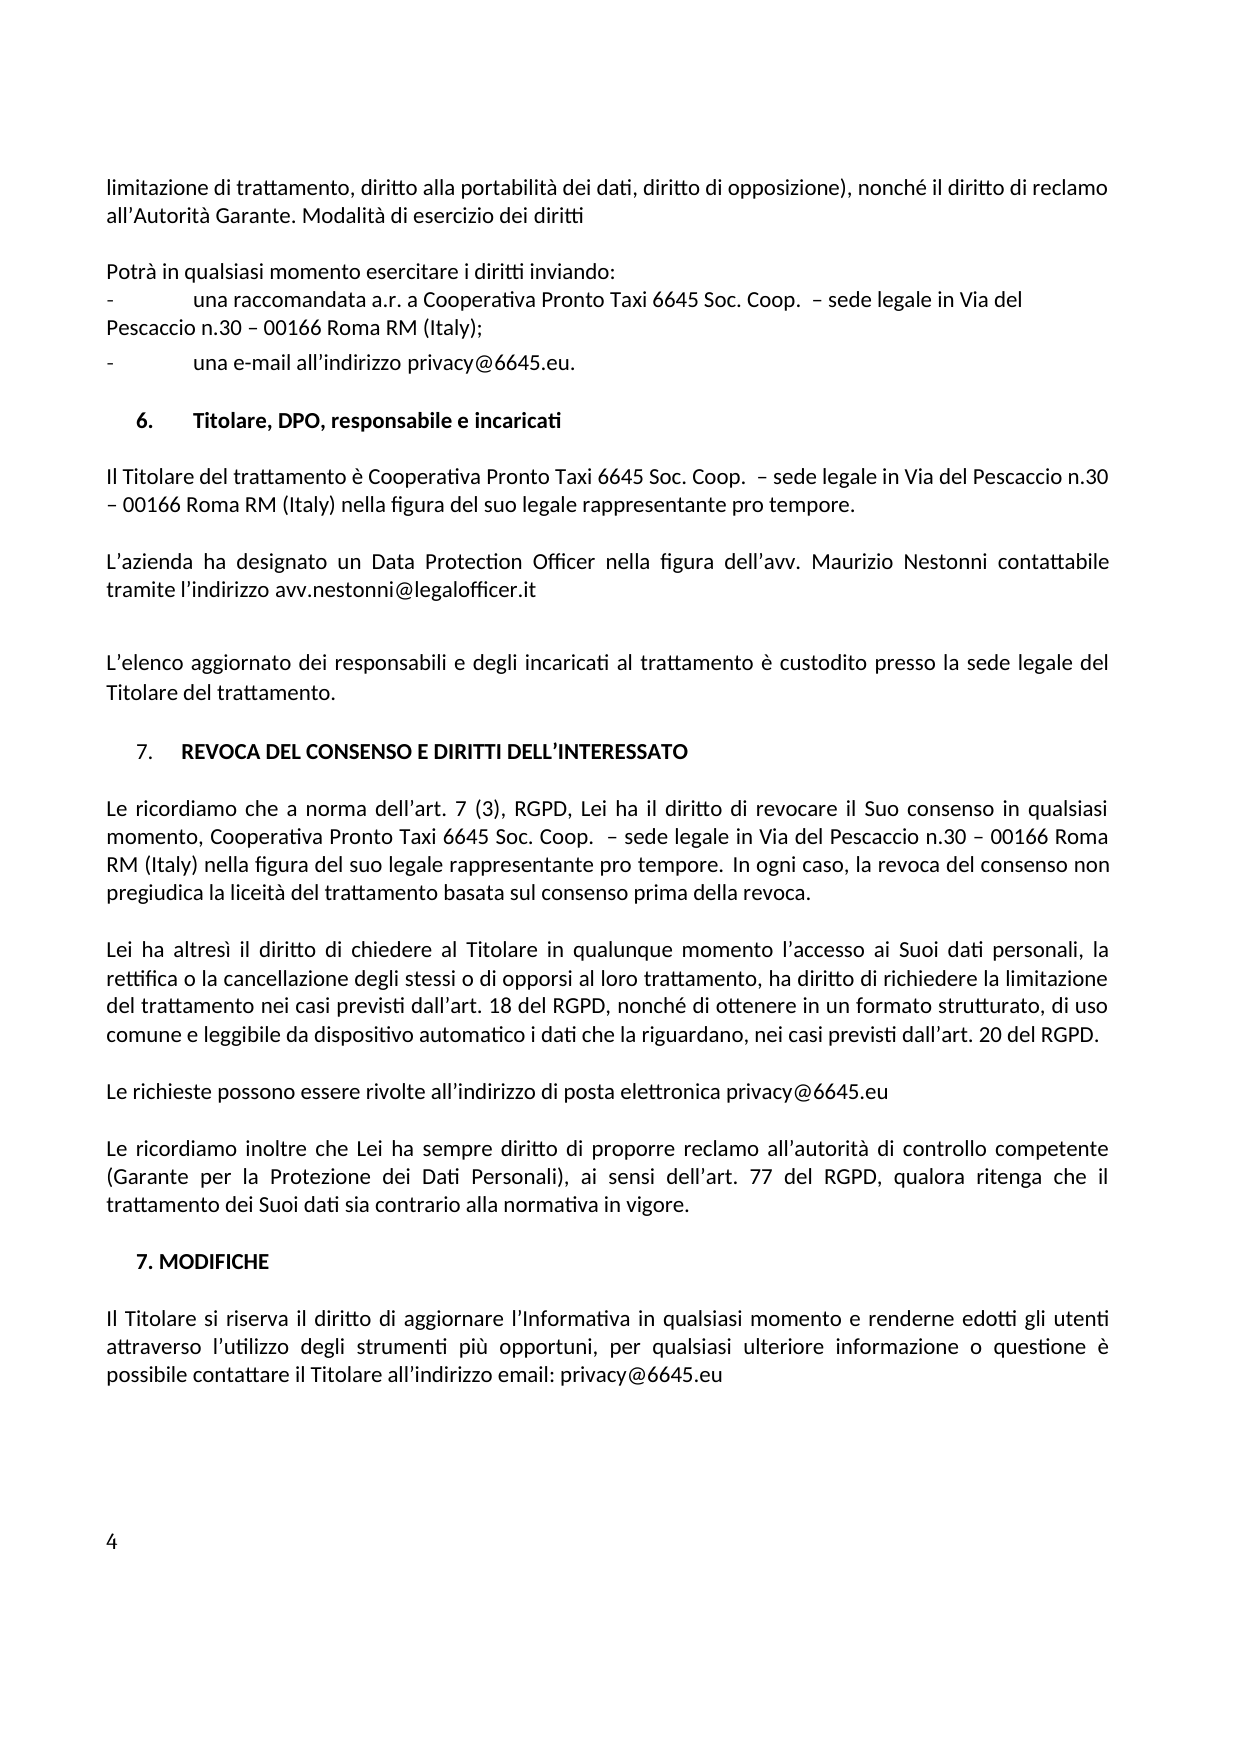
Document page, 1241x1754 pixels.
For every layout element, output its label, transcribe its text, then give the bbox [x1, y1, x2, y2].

text Il Titolare del trattamento è Cooperativa Pronto Taxi 6645 Soc. Coop. – sede legale in Via del Pescaccio n.30 – 00166 Roma RM (Italy) nella figura del suo legale rappresentante pro tempore. [106, 462, 1111, 518]
text Lei ha altresì il diritto di chiedere al Titolare in qualunque momento l’accesso ai Suoi dati personali, la rettifica o la cancellazione degli stessi o di opporsi al loro trattamento, ha diritto di richiedere la limitazione del trattamento nei casi previsti dall’art. 18 del RGPD, nonché di ottenere in un formato strutturato, di uso comune e leggibile da dispositivo automatico i dati che la riguardano, nei casi previsti dall’art. 20 del RGPD. [106, 936, 1111, 1048]
text L’elenco aggiornato dei responsabili e degli incaricati al trattamento è custodito presso la sede legale del Titolare del trattamento. [106, 648, 1111, 706]
text 7. MODIFICHE [106, 1247, 1111, 1275]
text Le ricordiamo che a norma dell’art. 7 (3), RGPD, Lei ha il diritto di revocare il Suo consenso in qualsiasi momento, Cooperativa Pronto Taxi 6645 Soc. Coop. – sede legale in Via del Pescaccio n.30 – 00166 Roma RM (Italy) nella figura del suo legale rappresentante pro tempore. In ogni caso, la revoca del consenso non pregiudica la liceità del trattamento basata sul consenso prima della revoca. [106, 794, 1111, 906]
list una e-mail all’indirizzo privacy@6645.eu. [106, 348, 1111, 377]
text L’azienda ha designato un Data Protection Officer nella figura dell’avv. Maurizio Nestonni contattabile tramite l’indirizzo avv.nestonni@legalofficer.it [106, 547, 1111, 603]
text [106, 173, 1111, 229]
text Le ricordiamo inoltre che Lei ha sempre diritto di proporre reclamo all’autorità di controllo competente (Garante per la Protezione dei Dati Personali), ai sensi dell’art. 77 del RGPD, qualora ritenga che il trattamento dei Suoi dati sia contrario alla normativa in vigore. [106, 1134, 1111, 1218]
text Le richieste possono essere rivolte all’indirizzo di posta elettronica privacy@6645.eu [106, 1077, 1111, 1105]
list una raccomandata a.r. a Cooperativa Pronto Taxi 6645 Soc. Coop. – sede legale in Via del Pescaccio n.30 – 00166 Roma RM (Italy); [106, 285, 1111, 342]
text Il Titolare si riserva il diritto di aggiornare l’Informativa in qualsiasi momento e renderne edotti gli utenti attraverso l’utilizzo degli strumenti più opportuni, per qualsiasi ulteriore informazione o questione è possibile contattare il Titolare all’indirizzo email: privacy@6645.eu [106, 1304, 1111, 1388]
text Potrà in qualsiasi momento esercitare i diritti inviando: [106, 257, 1111, 285]
subtitle Titolare, DPO, responsabile e incaricati [106, 406, 1111, 434]
list REVOCA DEL CONSENSO E DIRITTI DELL’INTERESSATO [106, 737, 1111, 765]
